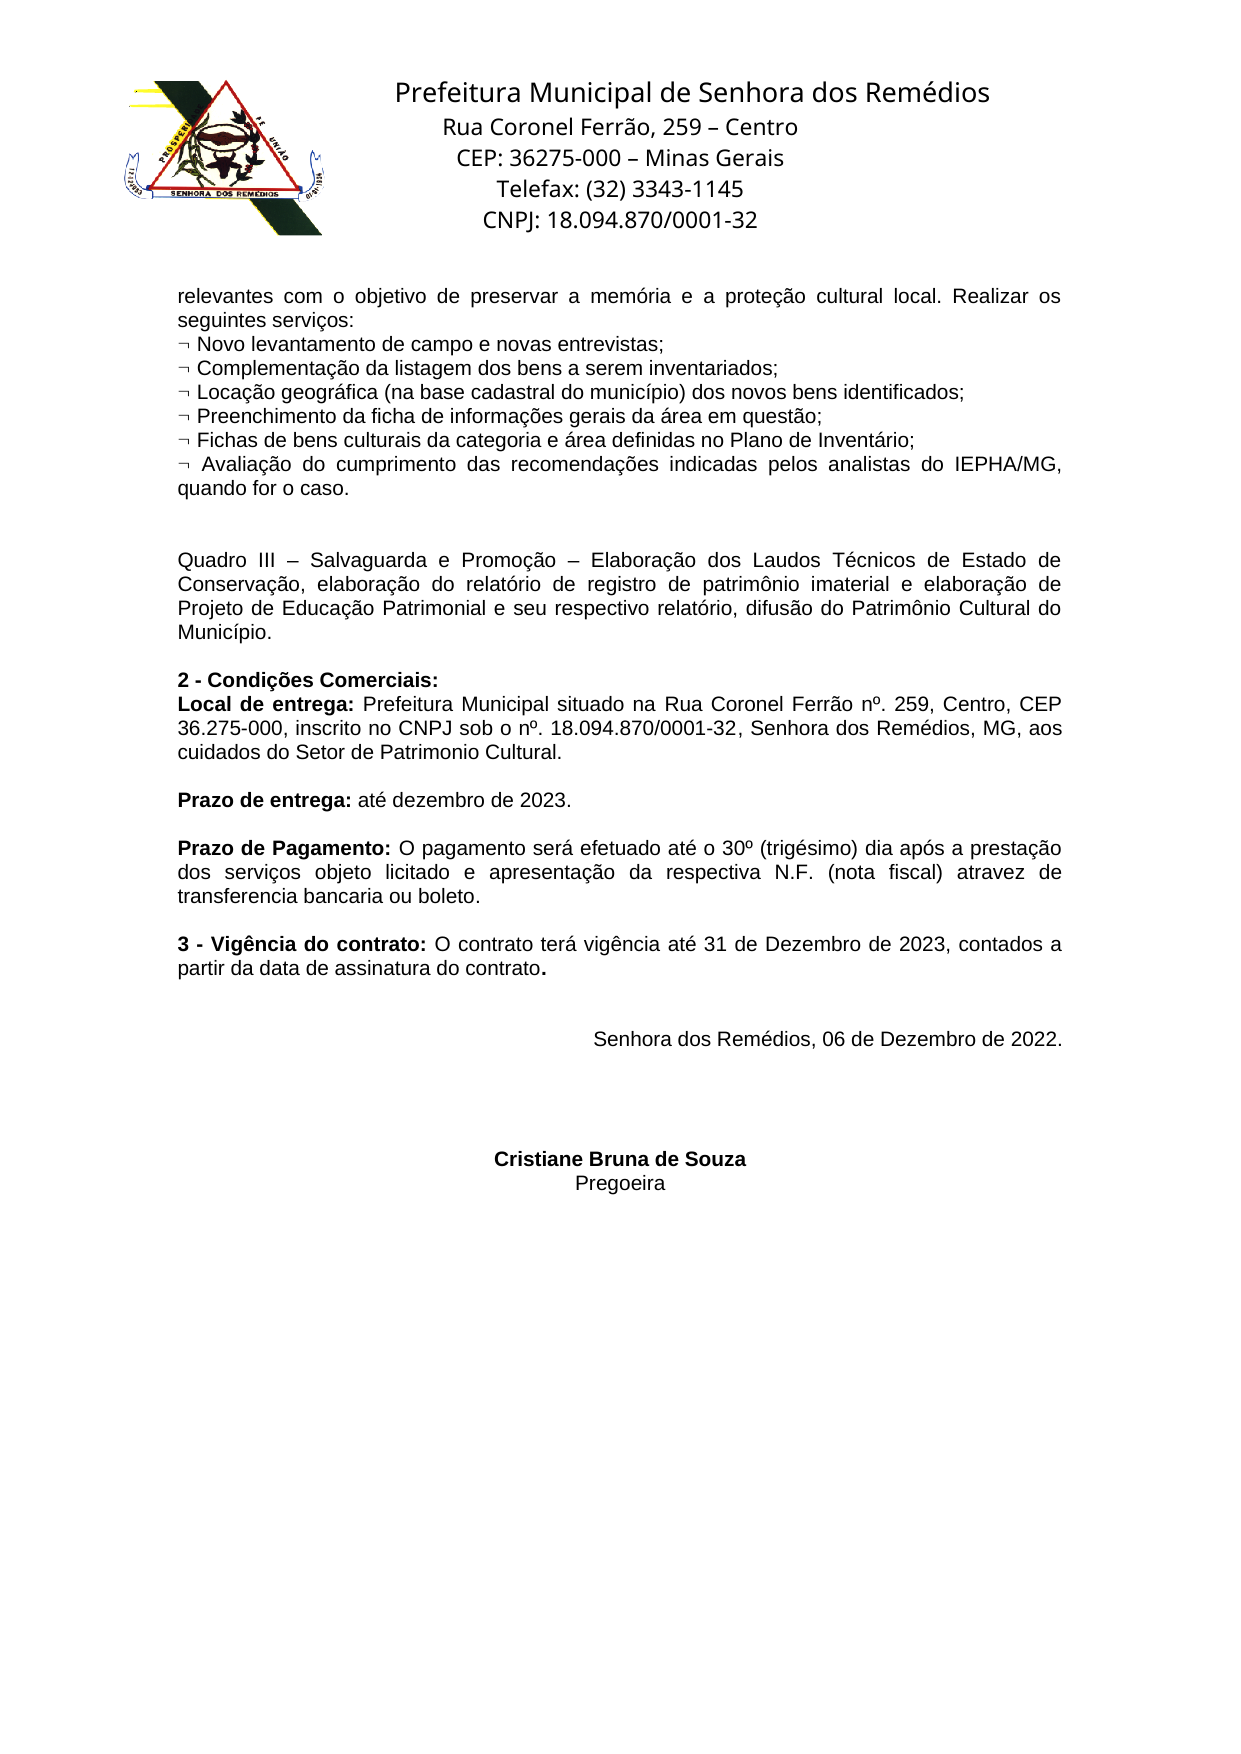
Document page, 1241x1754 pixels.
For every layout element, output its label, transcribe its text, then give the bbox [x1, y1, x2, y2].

text Preenchimento da ficha de informações gerais da área em questão; [177, 404, 1063, 428]
text Complementação da listagem dos bens a serem inventariados; [177, 356, 1063, 380]
text Quadro III – Salvaguarda e Promoção – Elaboração dos Laudos Técnicos de Estado de Conservação, elaboração do relatório de registro de patrimônio imaterial e elaboração de Projeto de Educação Patrimonial e seu respectivo relatório, difusão do Patrimônio Cultural do Município. [177, 548, 1063, 644]
text Locação geográfica (na base cadastral do município) dos novos bens identificados; [177, 380, 1063, 404]
text Prazo de entrega: até dezembro de 2023. [177, 788, 1063, 812]
text Novo levantamento de campo e novas entrevistas; [177, 332, 1063, 356]
text Avaliação do cumprimento das recomendações indicadas pelos analistas do IEPHA/MG, quando for o caso. [177, 452, 1063, 500]
text Senhora dos Remédios, 06 de Dezembro de 2022. [177, 1027, 1063, 1051]
subtitle 3 - Vigência do contrato: O contrato terá vigência até 31 de Dezembro de 2023, contados a partir da data de assinatura do contrato. [177, 931, 1063, 979]
text 2 - Condições Comerciais: [177, 668, 1063, 692]
text Fichas de bens culturais da categoria e área definidas no Plano de Inventário; [177, 428, 1063, 452]
text Cristiane Bruna de Souza [177, 1147, 1063, 1171]
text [177, 284, 1063, 332]
text Pregoeira [177, 1171, 1063, 1195]
text Local de entrega: Prefeitura Municipal situado na Rua Coronel Ferrão nº. 259, Centro, CEP 36.275-000, inscrito no CNPJ sob o nº. 18.094.870/0001-32, Senhora dos Remédios, MG, aos cuidados do Setor de Patrimonio Cultural. [177, 692, 1063, 764]
text Prazo de Pagamento: O pagamento será efetuado até o 30º (trigésimo) dia após a prestação dos serviços objeto licitado e apresentação da respectiva N.F. (nota fiscal) atravez de transferencia bancaria ou boleto. [177, 836, 1063, 907]
